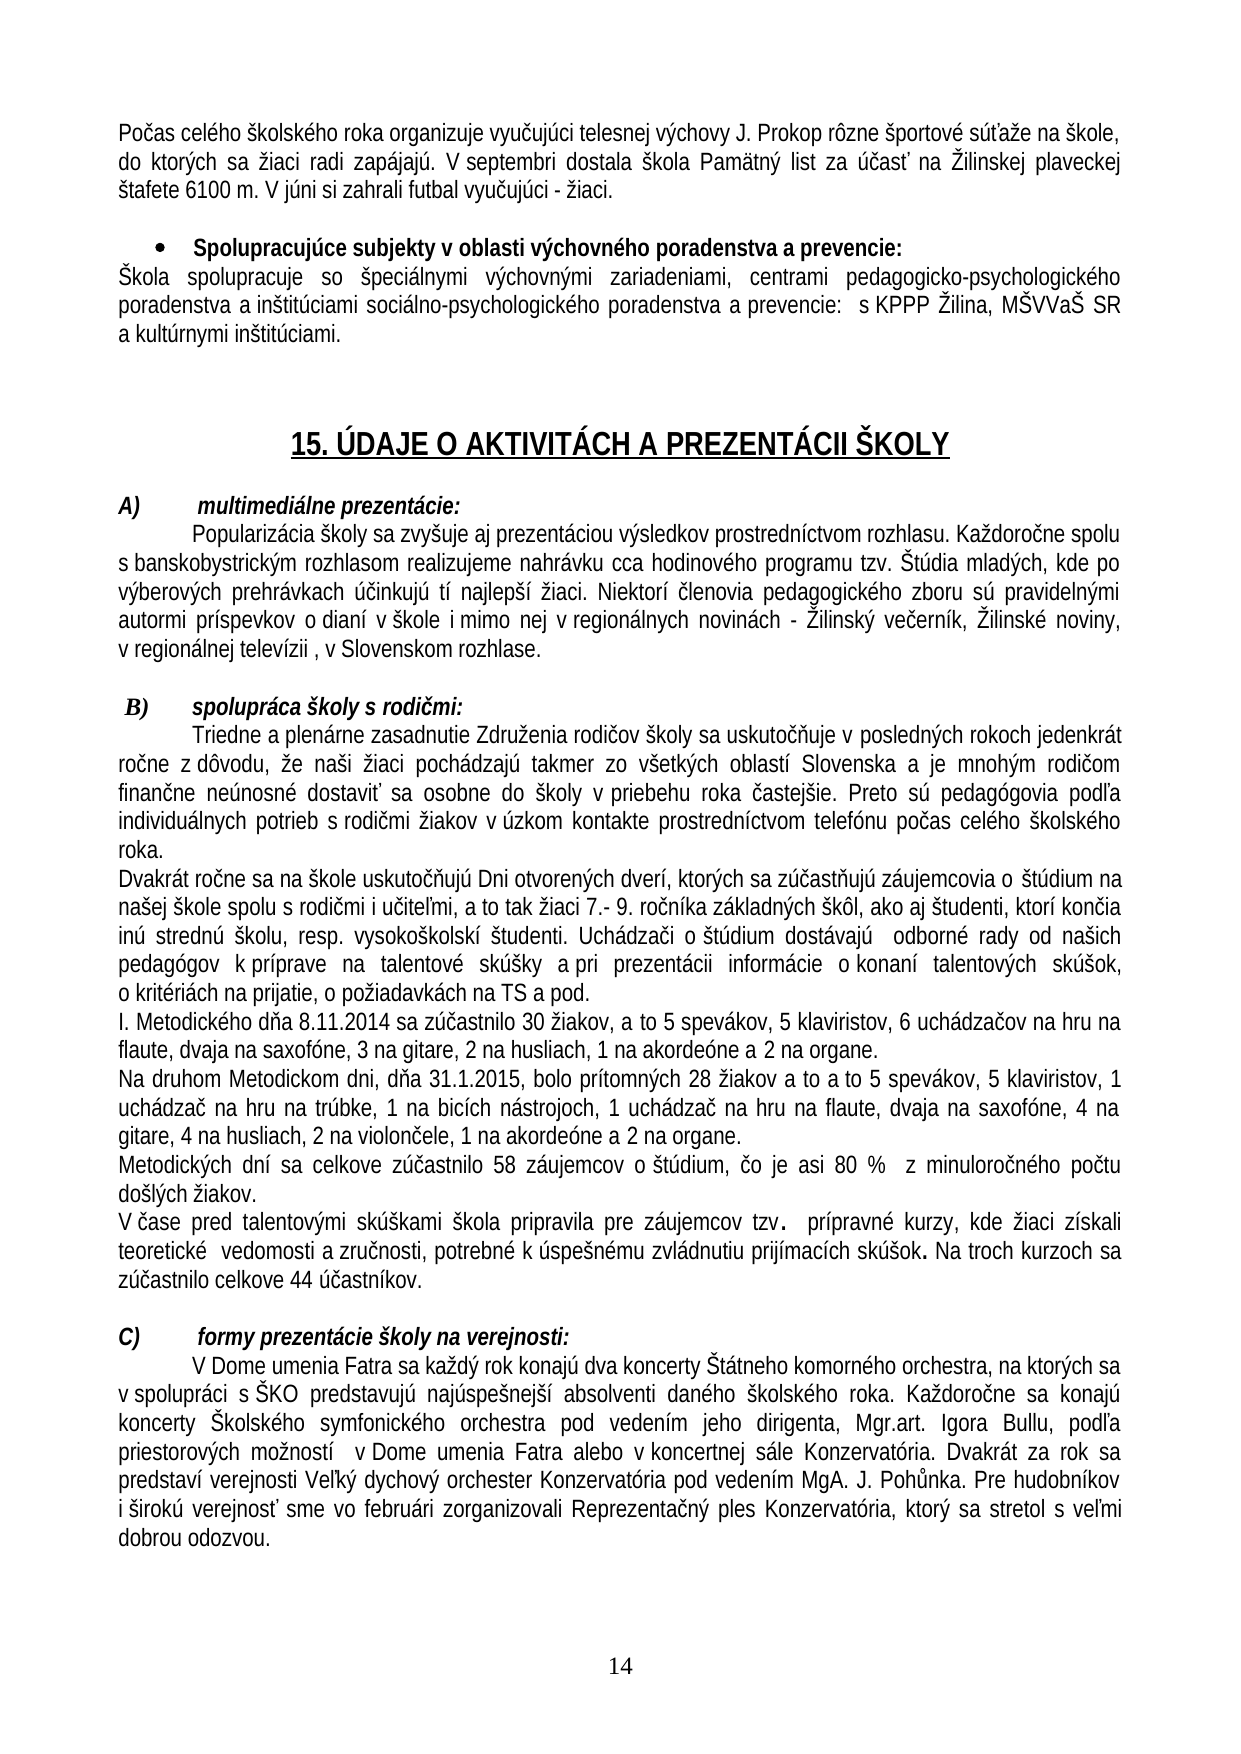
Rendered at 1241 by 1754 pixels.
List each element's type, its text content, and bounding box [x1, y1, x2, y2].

text Škola spolupracuje so špeciálnymi výchovnými zariadeniami, centrami pedagogicko-psychologického poradenstva a inštitúciami sociálno-psychologického poradenstva a prevencie: s KPPP Žilina, MŠVVaŠ SR a kultúrnymi inštitúciami. [118, 262, 1122, 347]
text C) formy prezentácie školy na verejnosti: [118, 1322, 1122, 1351]
text Dvakrát ročne sa na škole uskutočňujú Dni otvorených dverí, ktorých sa zúčastňujú záujemcovia o štúdium na našej škole spolu s rodičmi i učiteľmi, a to tak žiaci 7.- 9. ročníka základných škôl, ako aj študenti, ktorí končia inú strednú školu, resp. vysokoškolskí študenti. Uchádzači o štúdium dostávajú odborné rady od našich pedagógov k príprave na talentové skúšky a pri prezentácii informácie o konaní talentových skúšok, o kritériách na prijatie, o požiadavkách na TS a pod. [118, 863, 1122, 1007]
text V čase pred talentovými skúškami škola pripravila pre záujemcov tzv. prípravné kurzy, kde žiaci získali teoretické vedomosti a zručnosti, potrebné k úspešnému zvládnutiu prijímacích skúšok. Na troch kurzoch sa zúčastnilo celkove 44 účastníkov. [118, 1207, 1122, 1293]
text B) spolupráca školy s rodičmi: [118, 691, 1122, 720]
text Popularizácia školy sa zvyšuje aj prezentáciou výsledkov prostredníctvom rozhlasu. Každoročne spolu s banskobystrickým rozhlasom realizujeme nahrávku cca hodinového programu tzv. Štúdia mladých, kde po výberových prehrávkach účinkujú tí najlepší žiaci. Niektorí členovia pedagogického zboru sú pravidelnými autormi príspevkov o dianí v škole i mimo nej v regionálnych novinách - Žilinský večerník, Žilinské noviny, v regionálnej televízii , v Slovenskom rozhlase. [118, 519, 1122, 663]
list Spolupracujúce subjekty v oblasti výchovného poradenstva a prevencie: [156, 233, 1122, 262]
text Metodických dní sa celkove zúčastnilo 58 záujemcov o štúdium, čo je asi 80 % z minuloročného počtu došlých žiakov. [118, 1150, 1122, 1207]
text Počas celého školského roka organizuje vyučujúci telesnej výchovy J. Prokop rôzne športové súťaže na škole, do ktorých sa žiaci radi zapájajú. V septembri dostala škola Pamätný list za účasť na Žilinskej plaveckej štafete 6100 m. V júni si zahrali futbal vyučujúci - žiaci. [118, 118, 1122, 204]
text Triedne a plenárne zasadnutie Združenia rodičov školy sa uskutočňuje v posledných rokoch jedenkrát ročne z dôvodu, že naši žiaci pochádzajú takmer zo všetkých oblastí Slovenska a je mnohým rodičom finančne neúnosné dostaviť sa osobne do školy v priebehu roka častejšie. Preto sú pedagógovia podľa individuálnych potrieb s rodičmi žiakov v úzkom kontakte prostredníctvom telefónu počas celého školského roka. [118, 720, 1122, 863]
text Na druhom Metodickom dni, dňa 31.1.2015, bolo prítomných 28 žiakov a to a to 5 spevákov, 5 klaviristov, 1 uchádzač na hru na trúbke, 1 na bicích nástrojoch, 1 uchádzač na hru na flaute, dvaja na saxofóne, 4 na gitare, 4 na husliach, 2 na violončele, 1 na akordeóne a 2 na organe. [118, 1064, 1122, 1150]
text A) multimediálne prezentácie: [118, 491, 1122, 519]
text V Dome umenia Fatra sa každý rok konajú dva koncerty Štátneho komorného orchestra, na ktorých sa v spolupráci s ŠKO predstavujú najúspešnejší absolventi daného školského roka. Každoročne sa konajú koncerty Školského symfonického orchestra pod vedením jeho dirigenta, Mgr.art. Igora Bullu, podľa priestorových možností v Dome umenia Fatra alebo v koncertnej sále Konzervatória. Dvakrát za rok sa predstaví verejnosti Veľký dychový orchester Konzervatória pod vedením MgA. J. Pohůnka. Pre hudobníkov i širokú verejnosť sme vo februári zorganizovali Reprezentačný ples Konzervatória, ktorý sa stretol s veľmi dobrou odozvou. [118, 1351, 1122, 1551]
text 15. Údaje o aktivitách a prezentáciI školy [118, 424, 1122, 462]
text I. Metodického dňa 8.11.2014 sa zúčastnilo 30 žiakov, a to 5 spevákov, 5 klaviristov, 6 uchádzačov na hru na flaute, dvaja na saxofóne, 3 na gitare, 2 na husliach, 1 na akordeóne a 2 na organe. [118, 1007, 1122, 1064]
